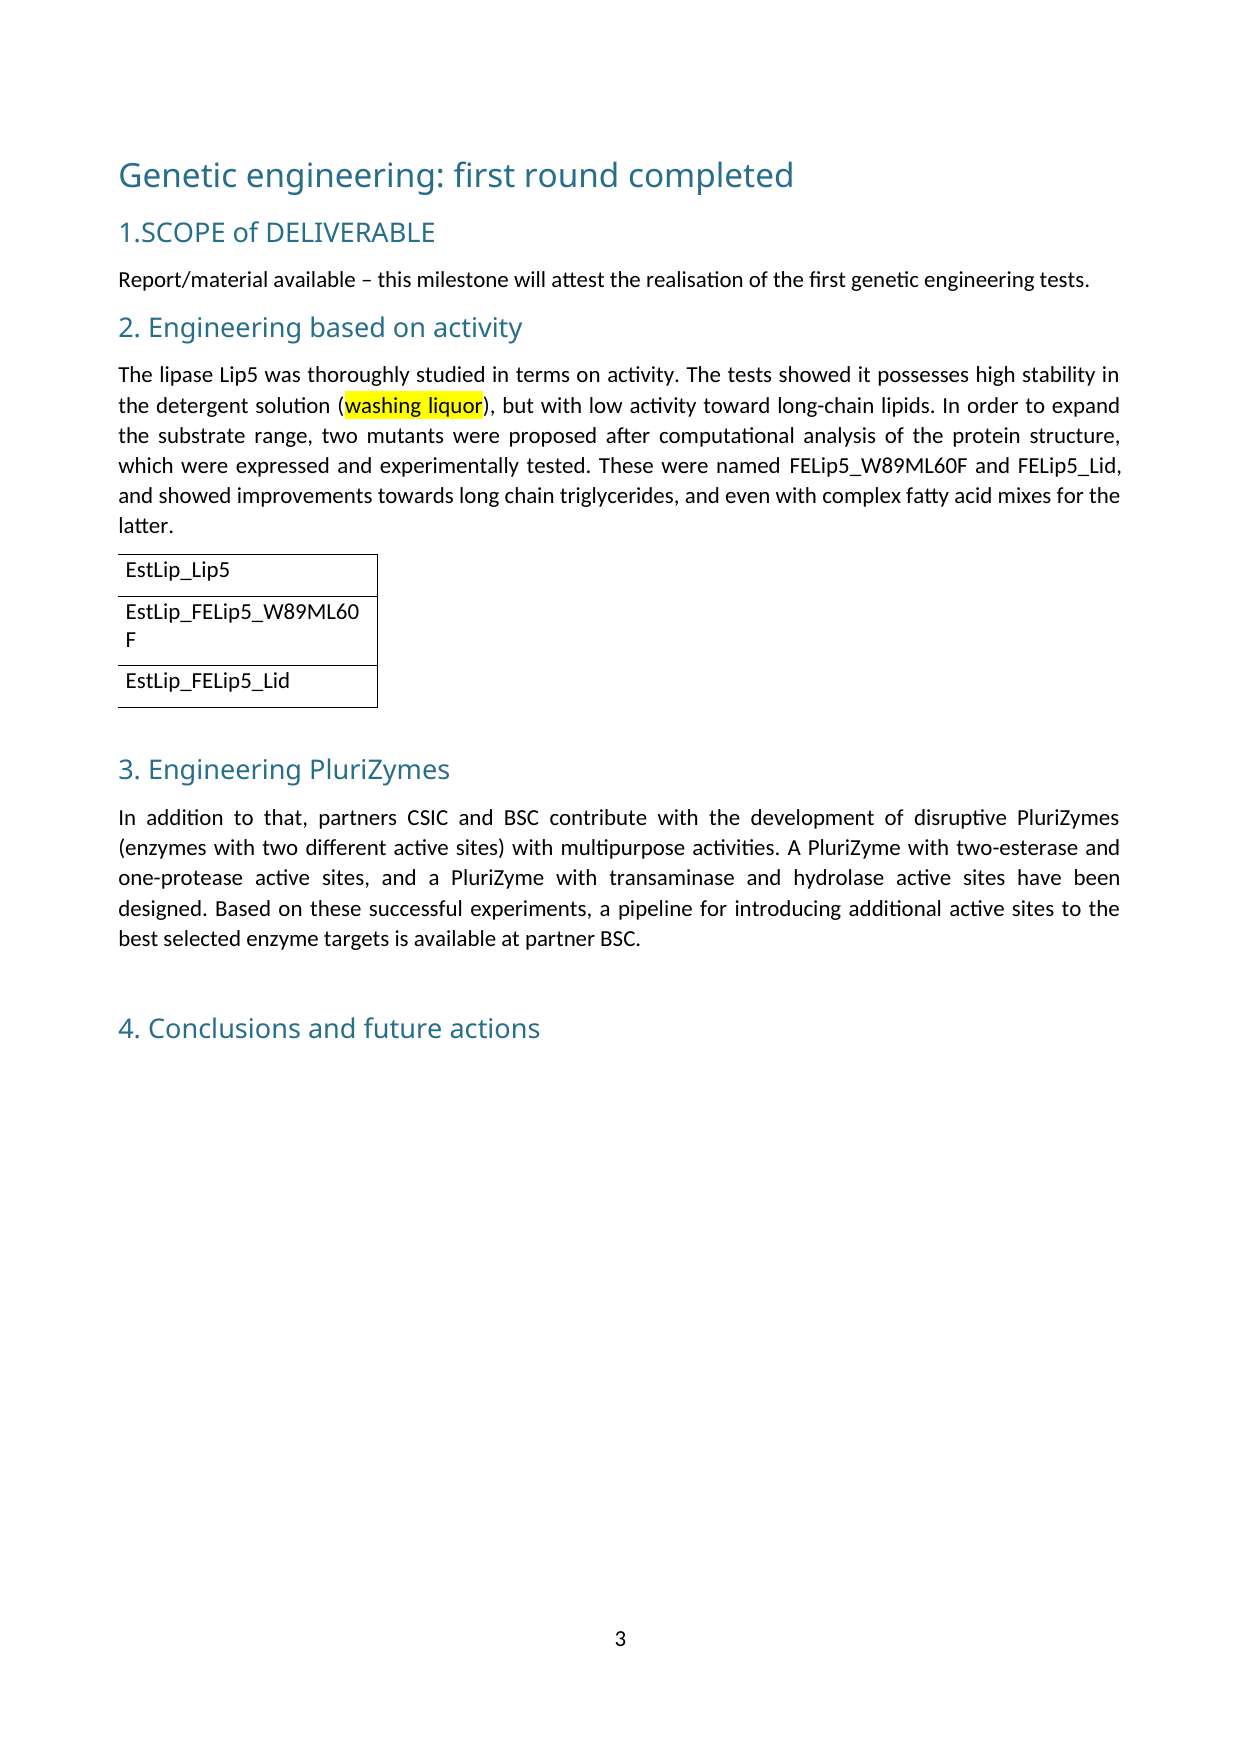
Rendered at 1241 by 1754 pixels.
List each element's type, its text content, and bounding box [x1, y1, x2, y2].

subtitle 3. Engineering PluriZymes [118, 751, 1122, 788]
table_cell EstLip_FELip5_W89ML60F [118, 597, 377, 665]
text In addition to that, partners CSIC and BSC contribute with the development of disruptive PluriZymes (enzymes with two different active sites) with multipurpose activities. A PluriZyme with two-esterase and one-protease active sites, and a PluriZyme with transaminase and hydrolase active sites have been designed. Based on these successful experiments, a pipeline for introducing additional active sites to the best selected enzyme targets is available at partner BSC. [118, 803, 1122, 952]
table_header EstLip_Lip5 [118, 555, 377, 596]
table_cell EstLip_FELip5_Lid [118, 666, 377, 707]
text The lipase Lip5 was thoroughly studied in terms on activity. The tests showed it possesses high stability in the detergent solution (washing liquor), but with low activity toward long-chain lipids. In order to expand the substrate range, two mutants were proposed after computational analysis of the protein structure, which were expressed and experimentally tested. These were named FELip5_W89ML60F and FELip5_Lid, and showed improvements towards long chain triglycerides, and even with complex fatty acid mixes for the latter. [118, 361, 1122, 539]
subtitle 2. Engineering based on activity [118, 308, 1122, 345]
subtitle 1.SCOPE of DELIVERABLE [118, 213, 1122, 250]
subtitle 4. Conclusions and future actions [118, 1009, 1122, 1046]
subtitle Genetic engineering: first round completed [118, 152, 1122, 197]
subtitle Report/material available – this milestone will attest the realisation of the first genetic engineering tests. [118, 266, 1122, 293]
